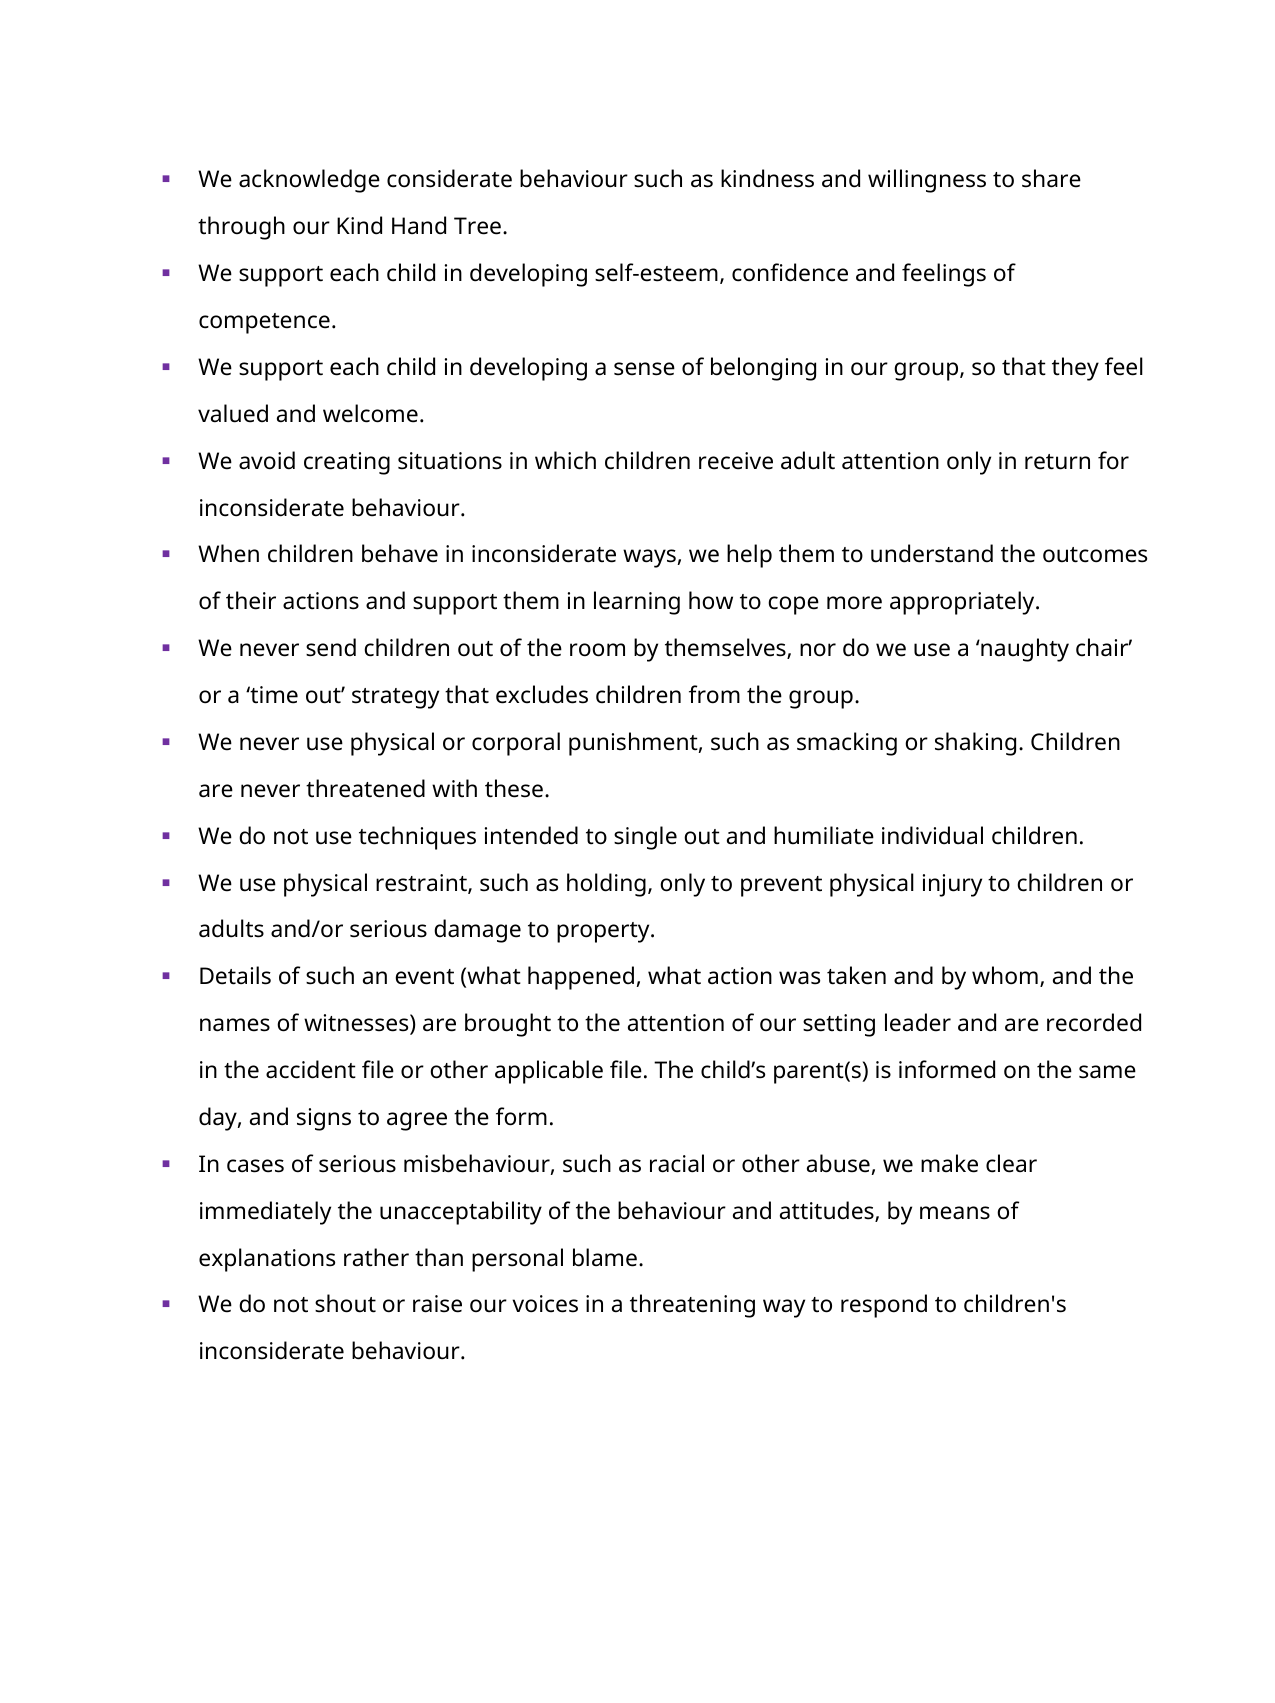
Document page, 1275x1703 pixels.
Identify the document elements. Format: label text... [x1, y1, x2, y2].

list We acknowledge considerate behaviour such as kindness and willingness to share through our Kind Hand Tree. [161, 163, 1155, 242]
list We do not use techniques intended to single out and humiliate individual children. [161, 820, 1155, 851]
list We never use physical or corporal punishment, such as smacking or shaking. Children are never threatened with these. [161, 726, 1155, 804]
list We support each child in developing self-esteem, confidence and feelings of competence. [161, 257, 1155, 335]
list When children behave in inconsiderate ways, we help them to understand the outcomes of their actions and support them in learning how to cope more appropriately. [161, 538, 1155, 617]
list We support each child in developing a sense of belonging in our group, so that they feel valued and welcome. [161, 351, 1155, 429]
list We do not shout or raise our voices in a threatening way to respond to children's inconsiderate behaviour. [161, 1288, 1155, 1367]
list In cases of serious misbehaviour, such as racial or other abuse, we make clear immediately the unacceptability of the behaviour and attitudes, by means of explanations rather than personal blame. [161, 1148, 1155, 1273]
list Details of such an event (what happened, what action was taken and by whom, and the names of witnesses) are brought to the attention of our setting leader and are recorded in the accident file or other applicable file. The child’s parent(s) is informed on the same day, and signs to agree the form. [161, 960, 1155, 1132]
list We use physical restraint, such as holding, only to prevent physical injury to children or adults and/or serious damage to property. [161, 867, 1155, 945]
list We never send children out of the room by themselves, nor do we use a ‘naughty chair’ or a ‘time out’ strategy that excludes children from the group. [161, 632, 1155, 710]
list We avoid creating situations in which children receive adult attention only in return for inconsiderate behaviour. [161, 445, 1155, 523]
